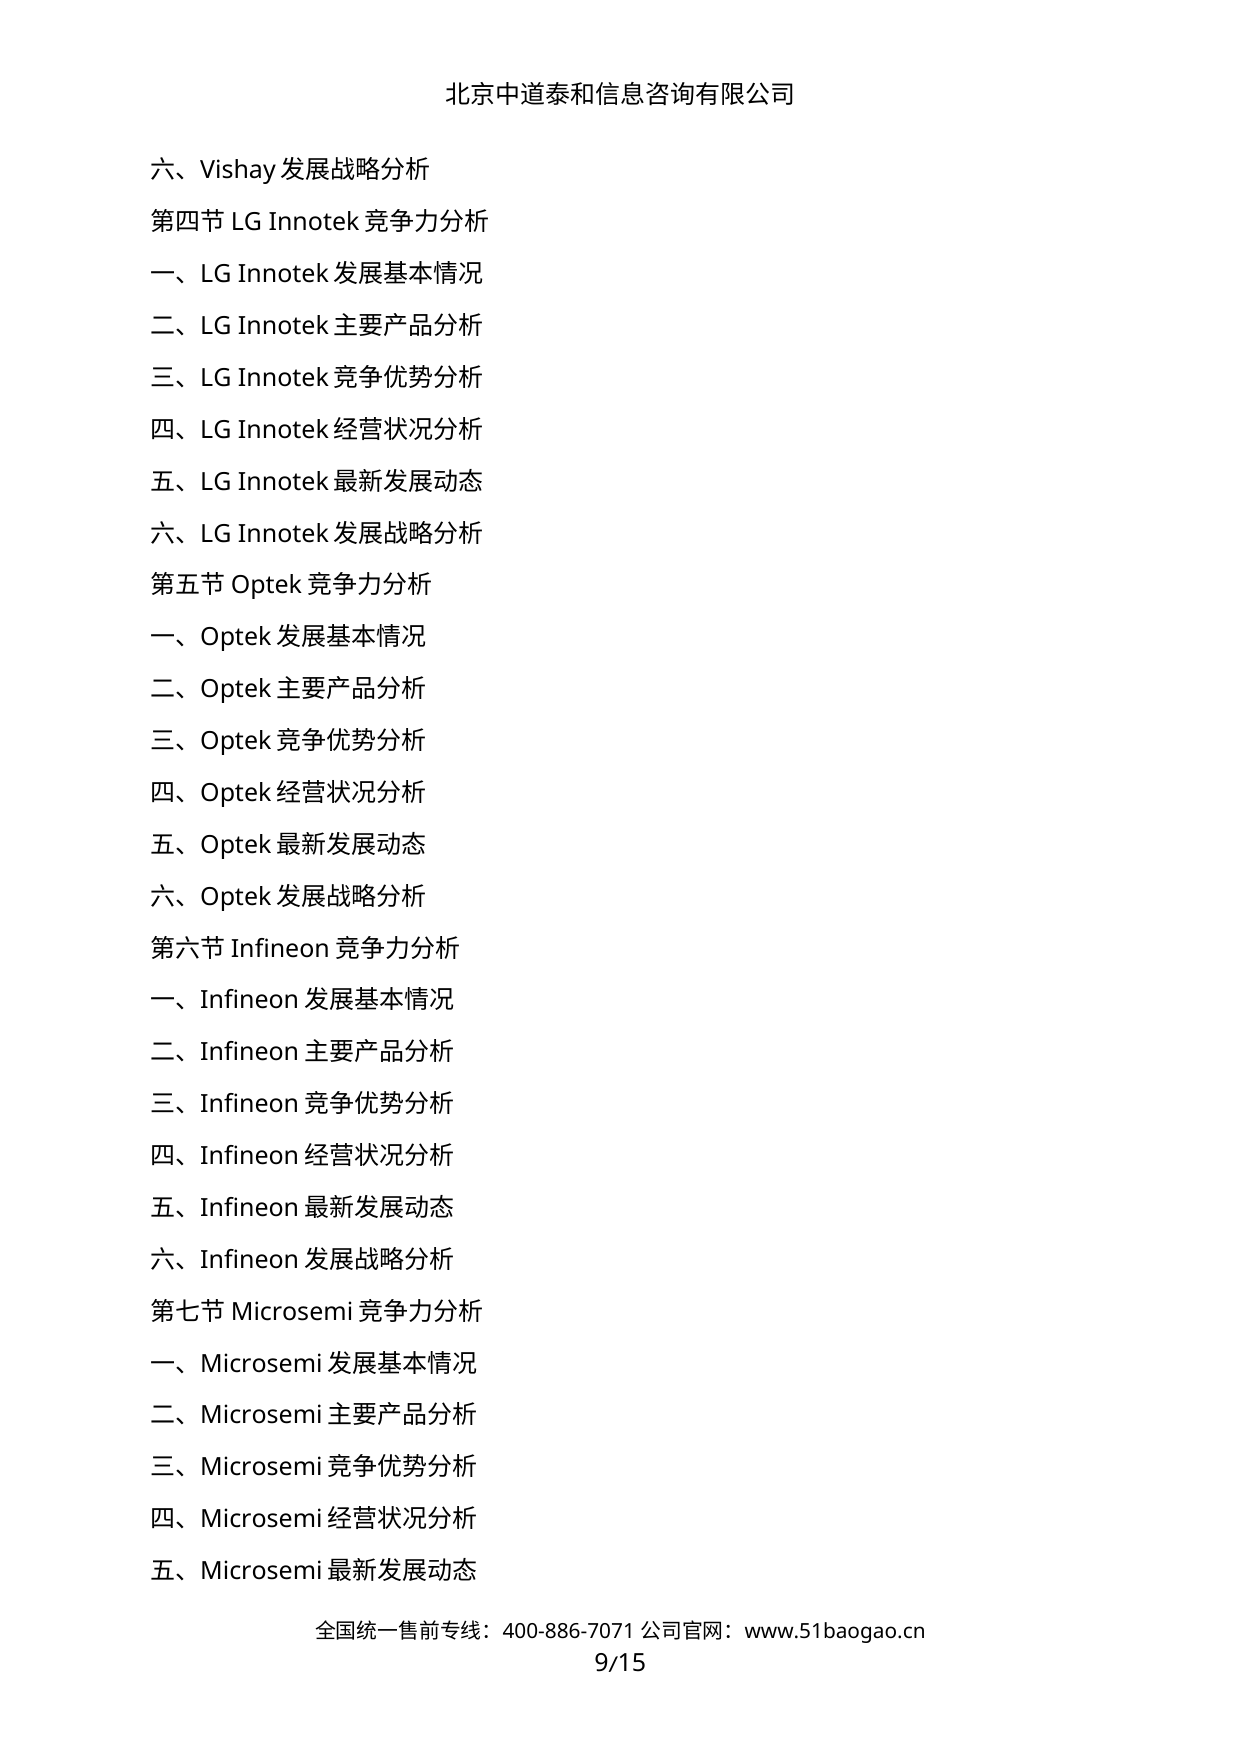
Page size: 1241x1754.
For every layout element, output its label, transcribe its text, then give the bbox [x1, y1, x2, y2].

text 五、Optek最新发展动态 [150, 824, 1090, 861]
text 二、LG Innotek主要产品分析 [150, 306, 1090, 342]
text 四、Microsemi经营状况分析 [150, 1499, 1090, 1535]
text 一、Infineon发展基本情况 [150, 980, 1090, 1016]
text 五、LG Innotek最新发展动态 [150, 461, 1090, 497]
text 二、Optek主要产品分析 [150, 669, 1090, 705]
text 三、LG Innotek竞争优势分析 [150, 357, 1090, 394]
text 一、LG Innotek发展基本情况 [150, 254, 1090, 290]
text 四、LG Innotek经营状况分析 [150, 409, 1090, 446]
text 五、Microsemi最新发展动态 [150, 1551, 1090, 1587]
text 第六节 Infineon竞争力分析 [150, 928, 1090, 964]
text 六、LG Innotek发展战略分析 [150, 513, 1090, 549]
text 六、Infineon发展战略分析 [150, 1239, 1090, 1276]
text 五、Infineon最新发展动态 [150, 1187, 1090, 1224]
text 四、Optek经营状况分析 [150, 772, 1090, 809]
text 三、Optek竞争优势分析 [150, 721, 1090, 757]
text 三、Microsemi竞争优势分析 [150, 1447, 1090, 1483]
text 六、Vishay发展战略分析 [150, 150, 1090, 186]
text 一、Optek发展基本情况 [150, 617, 1090, 653]
text 四、Infineon经营状况分析 [150, 1136, 1090, 1172]
text 二、Infineon主要产品分析 [150, 1032, 1090, 1068]
text 第五节 Optek竞争力分析 [150, 565, 1090, 601]
text 第七节 Microsemi竞争力分析 [150, 1291, 1090, 1327]
text 三、Infineon竞争优势分析 [150, 1084, 1090, 1120]
text 六、Optek发展战略分析 [150, 876, 1090, 912]
text 第四节 LG Innotek竞争力分析 [150, 202, 1090, 238]
text 二、Microsemi主要产品分析 [150, 1395, 1090, 1431]
text 一、Microsemi发展基本情况 [150, 1343, 1090, 1379]
